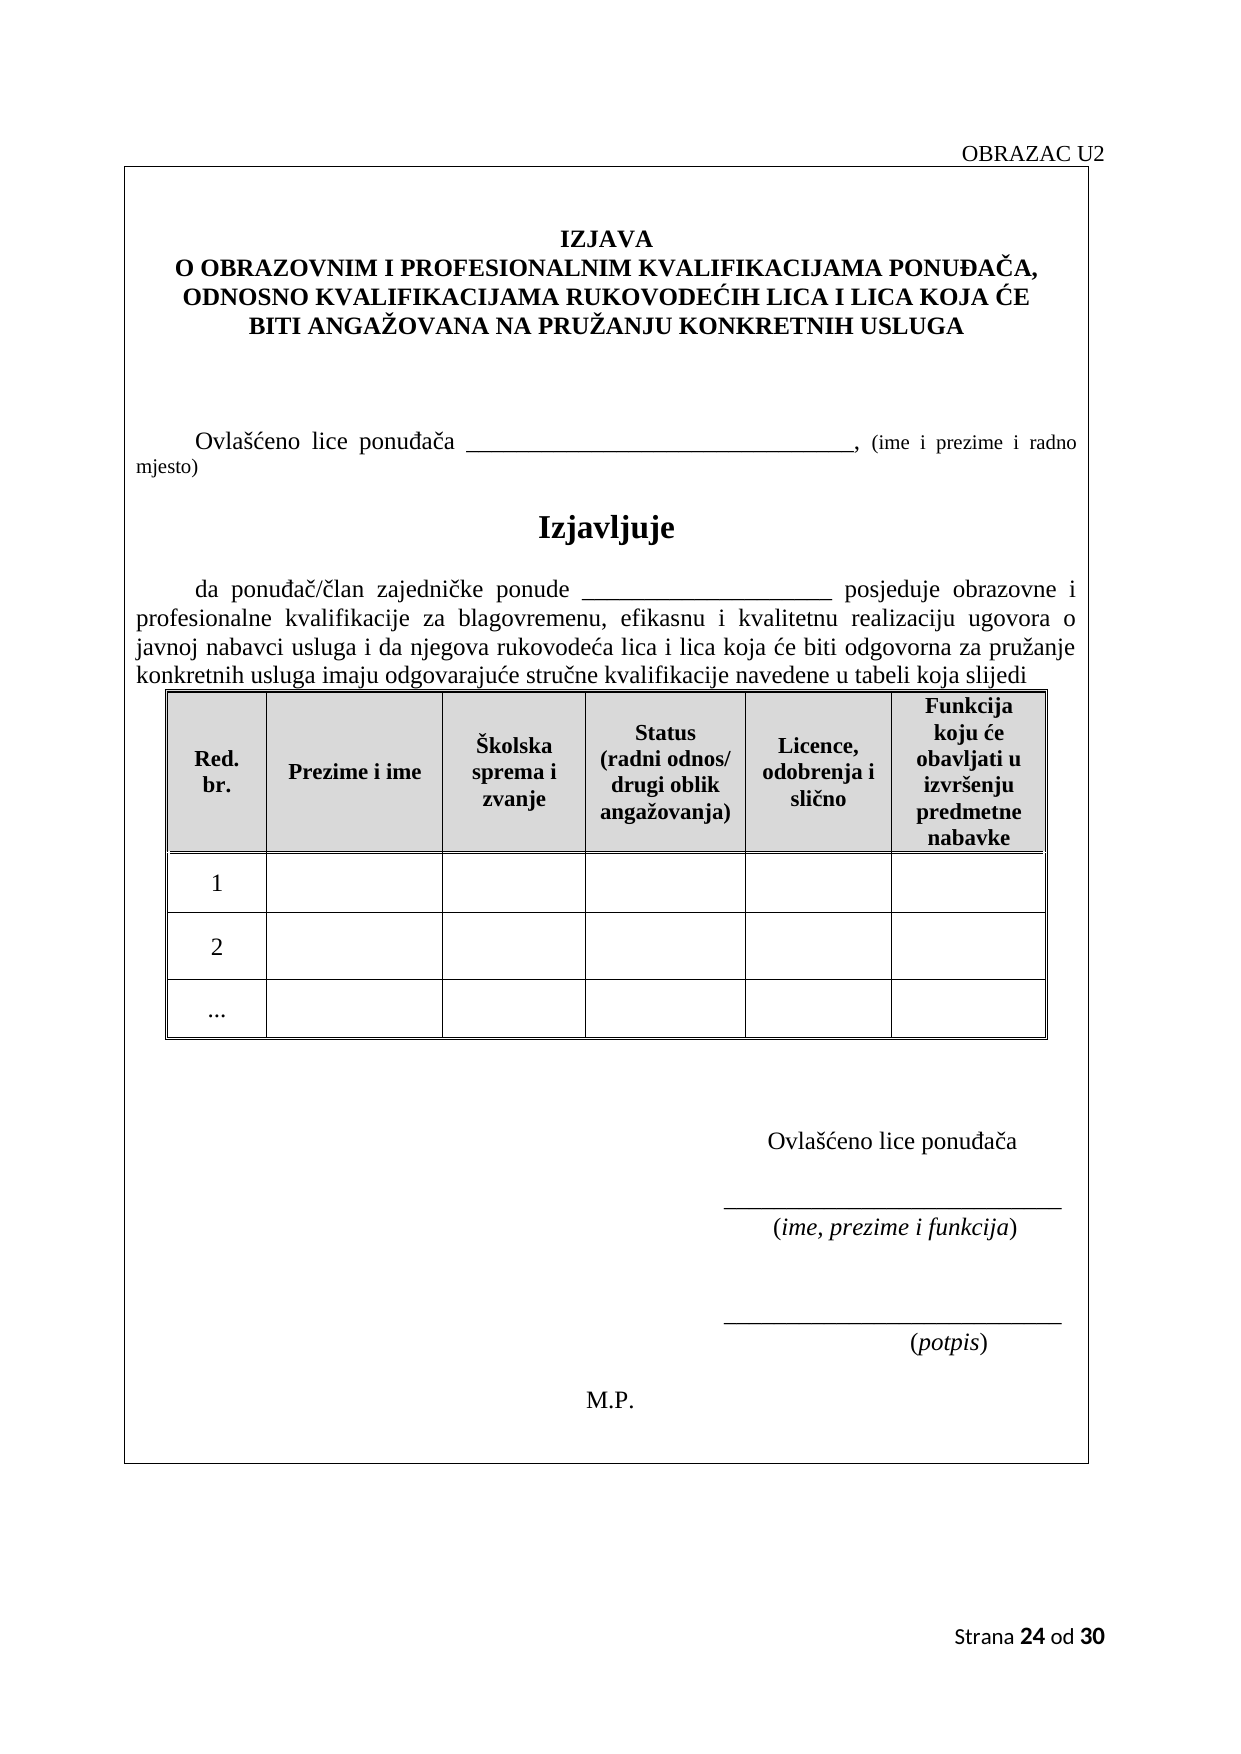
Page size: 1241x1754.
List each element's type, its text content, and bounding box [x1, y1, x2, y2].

table_header IZJAVA O OBRAZOVNIM I PROFESIONALNIM KVALIFIKACIJAMA PONUĐAČA, ODNOSNO KVALIFIKACIJAMA RUKOVODEĆIH LICA I LICA KOJA ĆE BITI ANGAŽOVANA NA PRUŽANJU KONKRETNIH USLUGA Ovlašćeno lice ponuđača _______________________________, (ime i prezime i radno mjesto) Izjavljuje da ponuđač/član zajedničke ponude ____________________ posjeduje obrazovne i profesionalne kvalifikacije za blagovremenu, efikasnu i kvalitetnu realizaciju ugovora o javnoj nabavci usluga i da njegova rukovodeća lica i lica koja će biti odgovorna za pružanje konkretnih usluga imaju odgovarajuće stručne kvalifikacije navedene u tabeli koja slijedi Ovlašćeno lice ponuđača ___________________________ (ime, prezime i funkcija) ___________________________ (potpis) M.P. [125, 167, 1088, 1463]
text OBRAZAC U2 [135, 139, 1105, 166]
